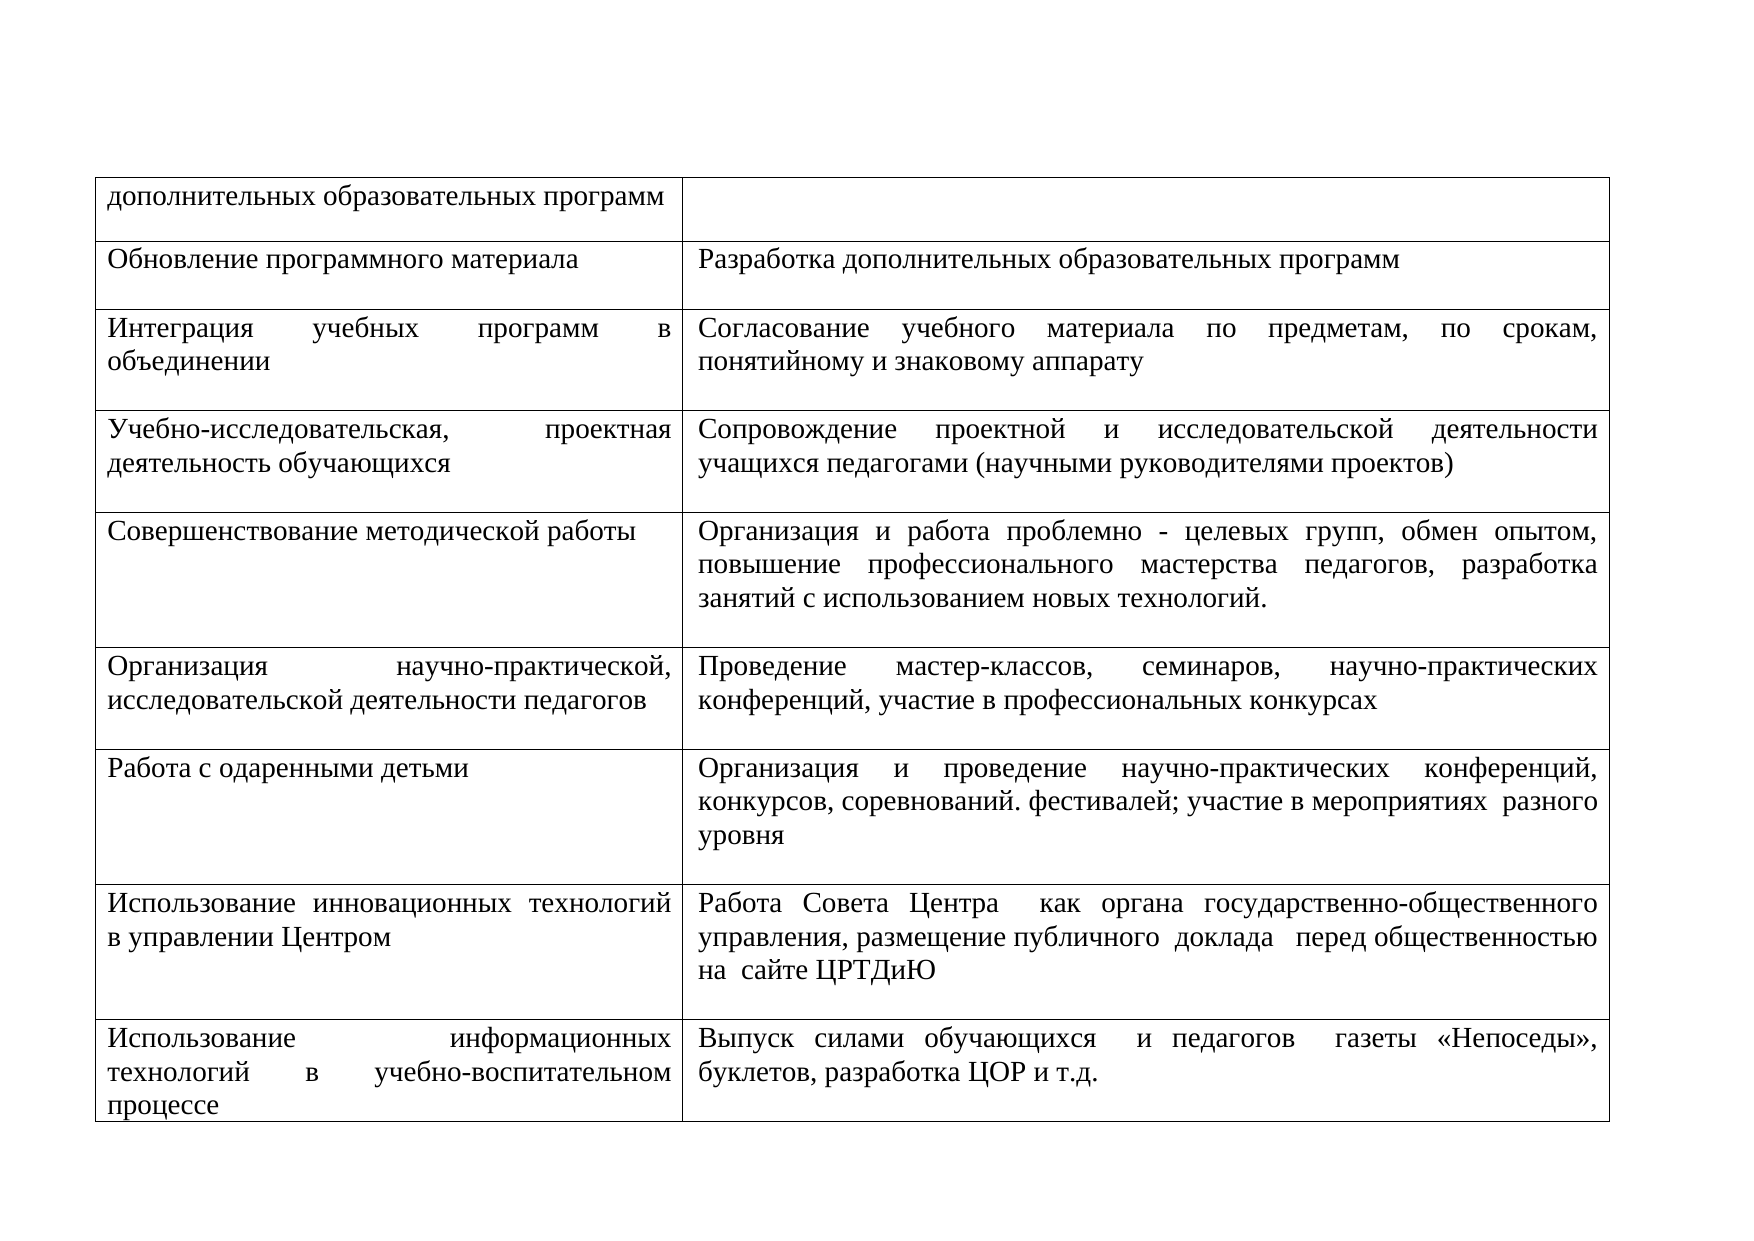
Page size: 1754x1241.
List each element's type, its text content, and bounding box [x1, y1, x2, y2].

table_cell Работа с одаренными детьми [96, 750, 682, 884]
table_cell Проведение мастер-классов, семинаров, научно-практических конференций, участие в профессиональных конкурсах [683, 648, 1609, 749]
table_cell Обновление программного материала [96, 242, 682, 309]
table_cell Использование инновационных технологий в управлении Центром [96, 885, 682, 1019]
table_cell Учебно-исследовательская, проектная деятельность обучающихся [96, 411, 682, 512]
table_cell Работа Совета Центра как органа государственно-общественного управления, размещение публичного доклада перед общественностью на сайте ЦРТДиЮ [683, 885, 1609, 1019]
table_cell Совершенствование методической работы [96, 513, 682, 647]
table_cell Сопровождение проектной и исследовательской деятельности учащихся педагогами (научными руководителями проектов) [683, 411, 1609, 512]
table_cell Выпуск силами обучающихся и педагогов газеты «Непоседы», буклетов, разработка ЦОР и т.д. [683, 1020, 1609, 1121]
table_cell Организация научно-практической, исследовательской деятельности педагогов [96, 648, 682, 749]
table_cell Организация и проведение научно-практических конференций, конкурсов, соревнований. фестивалей; участие в мероприятиях разного уровня [683, 750, 1609, 884]
table_cell Интеграция учебных программ в объединении [96, 310, 682, 410]
table_cell Согласование учебного материала по предметам, по срокам, понятийному и знаковому аппарату [683, 310, 1609, 410]
table_cell Разработка дополнительных образовательных программ [683, 242, 1609, 309]
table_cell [96, 178, 682, 241]
table_cell Использование информационных технологий в учебно-воспитательном процессе [96, 1020, 682, 1121]
table_cell Организация и работа проблемно - целевых групп, обмен опытом, повышение профессионального мастерства педагогов, разработка занятий с использованием новых технологий. [683, 513, 1609, 647]
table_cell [683, 178, 1609, 241]
